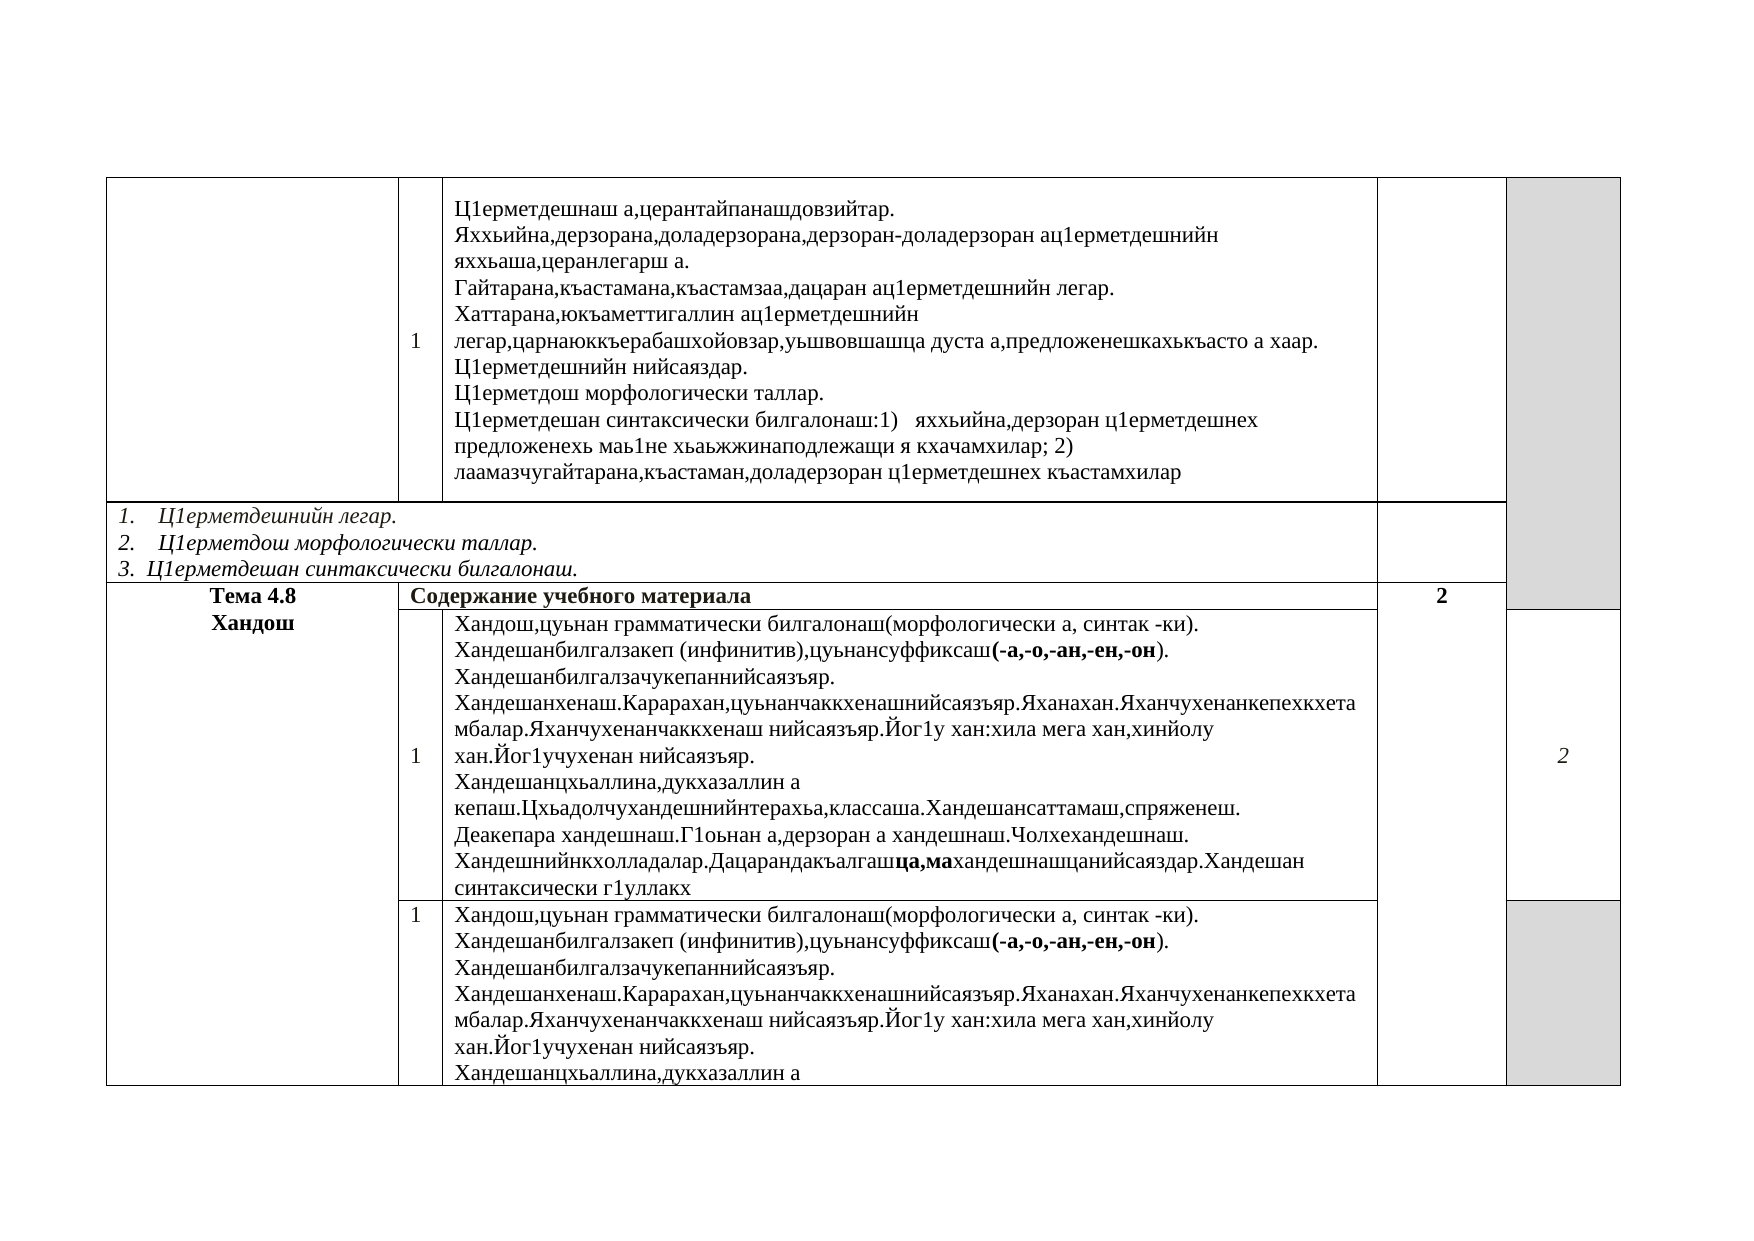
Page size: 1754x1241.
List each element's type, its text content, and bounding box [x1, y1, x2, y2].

table_cell [1507, 178, 1620, 609]
table_cell 2 [1378, 583, 1506, 1085]
table_cell [1507, 901, 1620, 1085]
table_cell 1 [399, 610, 442, 900]
table_cell Ц1ерметдешнаш а,церантайпанашдовзийтар. Яххьийна,дерзорана,доладерзорана,дерзоран-доладерзоран ац1ерметдешнийн яххьаша,церанлегарш а. Гайтарана,къастамана,къастамзаа,дацаран ац1ерметдешнийн легар. Хаттарана,юкъаметтигаллин ац1ерметдешнийн легар,царнаюккъерабашхойовзар,уьшвовшашца дуста а,предложенешкахькъасто а хаар. Ц1ерметдешнийн нийсаяздар. Ц1ерметдош морфологически таллар. Ц1ерметдешан синтаксически билгалонаш:1) яххьийна,дерзоран ц1ерметдешнех предложенехь маь1не хьаьжжинаподлежащи я кхачамхилар; 2) лаамазчугайтарана,къастаман,доладерзоран ц1ерметдешнех къастамхилар [443, 178, 1377, 501]
table_cell Содержание учебного материала [399, 583, 1377, 609]
table_cell [1378, 503, 1506, 582]
table_cell 2 [1507, 610, 1620, 900]
table_cell 1. Ц1ерметдешнийн легар. 2. Ц1ерметдош морфологически таллар. 3. Ц1ерметдешан синтаксически билгалонаш. [107, 503, 1377, 582]
table_cell Хандош,цуьнан грамматически билгалонаш(морфологически а, синтак -ки). Хандешанбилгалзакеп (инфинитив),цуьнансуффиксаш(-а,-о,-ан,-ен,-он). Хандешанбилгалзачукепаннийсаязъяр. Хандешанхенаш.Карарахан,цуьнанчаккхенашнийсаязъяр.Яханахан.Яханчухенанкепехкхетамбалар.Яханчухенанчаккхенаш нийсаязъяр.Йог1у хан:хила мега хан,хинйолу хан.Йог1учухенан нийсаязъяр. Хандешанцхьаллина,дукхазаллин а кепаш.Цхьадолчухандешнийнтерахьа,классаша.Хандешансаттамаш,спряженеш. Деакепара хандешнаш.Г1оьнан а,дерзоран а хандешнаш.Чолхехандешнаш. Хандешнийнкхолладалар.Дацарандакъалгашца,махандешнашцанийсаяздар.Хандешан синтаксически г1уллакх [443, 610, 1377, 900]
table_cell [443, 901, 1377, 1085]
table_cell 1 [399, 901, 442, 1085]
table_cell 1 [399, 178, 442, 501]
table_cell Тема 4.8 Хандош [107, 583, 398, 1085]
